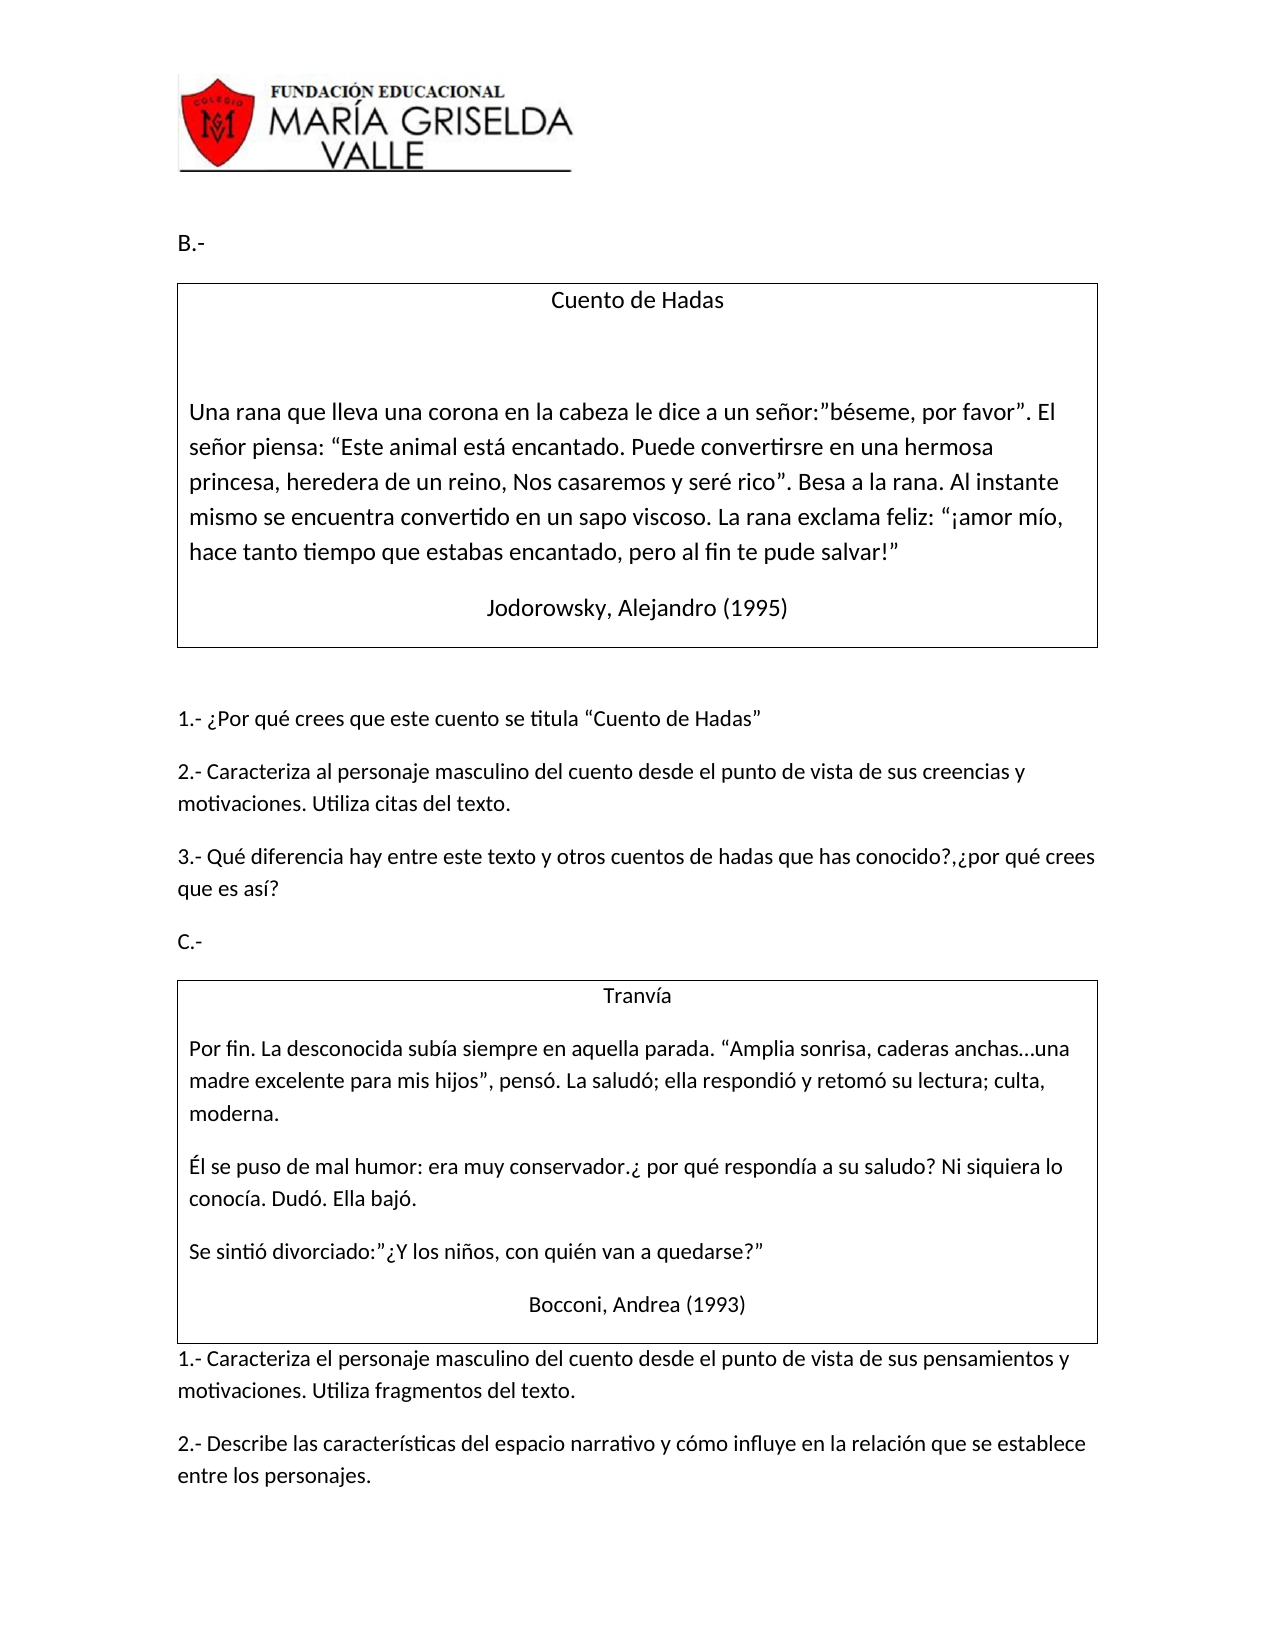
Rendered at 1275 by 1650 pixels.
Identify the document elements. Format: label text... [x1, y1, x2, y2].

picture [177, 73, 575, 172]
text 1.- ¿Por qué crees que este cuento se titula “Cuento de Hadas” [177, 704, 1098, 732]
text 1.- Caracteriza el personaje masculino del cuento desde el punto de vista de sus pensamientos y motivaciones. Utiliza fragmentos del texto. [177, 1344, 1098, 1404]
text 2.- Describe las características del espacio narrativo y cómo influye en la relación que se establece entre los personajes. [177, 1429, 1098, 1489]
table_header Cuento de Hadas Una rana que lleva una corona en la cabeza le dice a un señor:”béseme, por favor”. El señor piensa: “Este animal está encantado. Puede convertirsre en una hermosa princesa, heredera de un reino, Nos casaremos y seré rico”. Besa a la rana. Al instante mismo se encuentra convertido en un sapo viscoso. La rana exclama feliz: “¡amor mío, hace tanto tiempo que estabas encantado, pero al fin te pude salvar!” Jodorowsky, Alejandro (1995) [178, 284, 1097, 647]
text 2.- Caracteriza al personaje masculino del cuento desde el punto de vista de sus creencias y motivaciones. Utiliza citas del texto. [177, 757, 1098, 817]
text C.- [177, 927, 1098, 955]
text B.- [177, 227, 1098, 258]
table_header Tranvía Por fin. La desconocida subía siempre en aquella parada. “Amplia sonrisa, caderas anchas…una madre excelente para mis hijos”, pensó. La saludó; ella respondió y retomó su lectura; culta, moderna. Él se puso de mal humor: era muy conservador.¿ por qué respondía a su saludo? Ni siquiera lo conocía. Dudó. Ella bajó. Se sintió divorciado:”¿Y los niños, con quién van a quedarse?” Bocconi, Andrea (1993) [178, 981, 1097, 1343]
text 3.- Qué diferencia hay entre este texto y otros cuentos de hadas que has conocido?,¿por qué crees que es así? [177, 842, 1098, 902]
